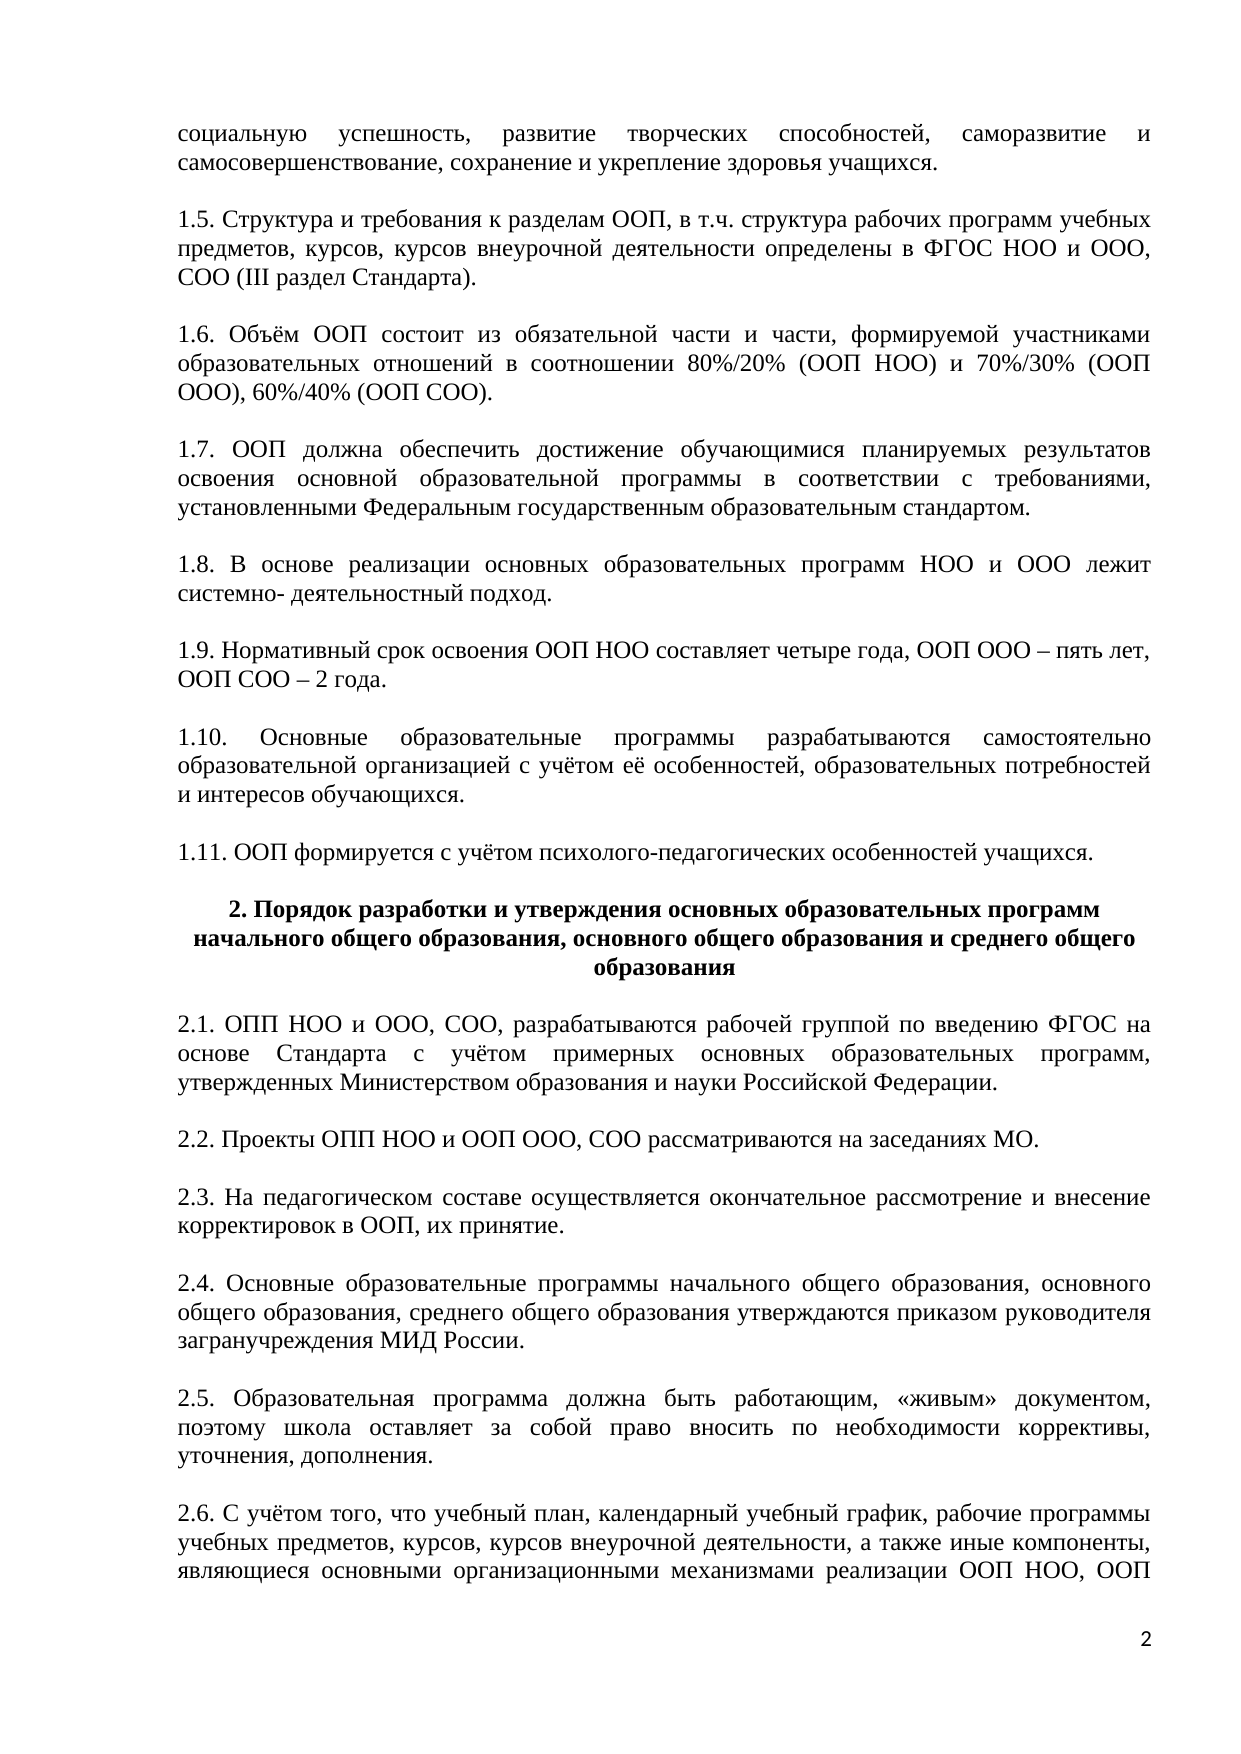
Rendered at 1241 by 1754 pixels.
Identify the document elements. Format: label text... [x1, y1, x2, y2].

text 2.5. Образовательная программа должна быть работающим, «живым» документом, поэтому школа оставляет за собой право вносить по необходимости коррективы, уточнения, дополнения. [177, 1383, 1152, 1469]
text 1.5. Структура и требования к разделам ООП, в т.ч. структура рабочих программ учебных предметов, курсов, курсов внеурочной деятельности определены в ФГОС НОО и ООО, СОО (III раздел Стандарта). [177, 204, 1152, 291]
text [177, 118, 1152, 176]
text 1.11. ООП формируется с учётом психолого-педагогических особенностей учащихся. [177, 837, 1152, 866]
text 1.9. Нормативный срок освоения ООП НОО составляет четыре года, ООП ООО – пять лет, ООП СОО – 2 года. [177, 636, 1152, 693]
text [177, 1498, 1152, 1584]
text 2.1. ОПП НОО и ООО, СОО, разрабатываются рабочей группой по введению ФГОС на основе Стандарта с учётом примерных основных образовательных программ, утвержденных Министерством образования и науки Российской Федерации. [177, 1009, 1152, 1096]
text 1.7. ООП должна обеспечить достижение обучающимися планируемых результатов освоения основной образовательной программы в соответствии с требованиями, установленными Федеральным государственным образовательным стандартом. [177, 434, 1152, 521]
text 2. Порядок разработки и утверждения основных образовательных программ начального общего образования, основного общего образования и среднего общего образования [177, 894, 1152, 981]
text 2.3. На педагогическом составе осуществляется окончательное рассмотрение и внесение корректировок в ООП, их принятие. [177, 1182, 1152, 1239]
text 2.4. Основные образовательные программы начального общего образования, основного общего образования, среднего общего образования утверждаются приказом руководителя загранучреждения МИД России. [177, 1268, 1152, 1354]
text 1.10. Основные образовательные программы разрабатываются самостоятельно образовательной организацией с учётом её особенностей, образовательных потребностей и интересов обучающихся. [177, 722, 1152, 808]
text 1.6. Объём ООП состоит из обязательной части и части, формируемой участниками образовательных отношений в соотношении 80%/20% (ООП НОО) и 70%/30% (ООП ООО), 60%/40% (ООП СОО). [177, 319, 1152, 406]
text 1.8. В основе реализации основных образовательных программ НОО и ООО лежит системно- деятельностный подход. [177, 549, 1152, 607]
text 2.2. Проекты ОПП НОО и ООП ООО, СОО рассматриваются на заседаниях МО. [177, 1124, 1152, 1153]
